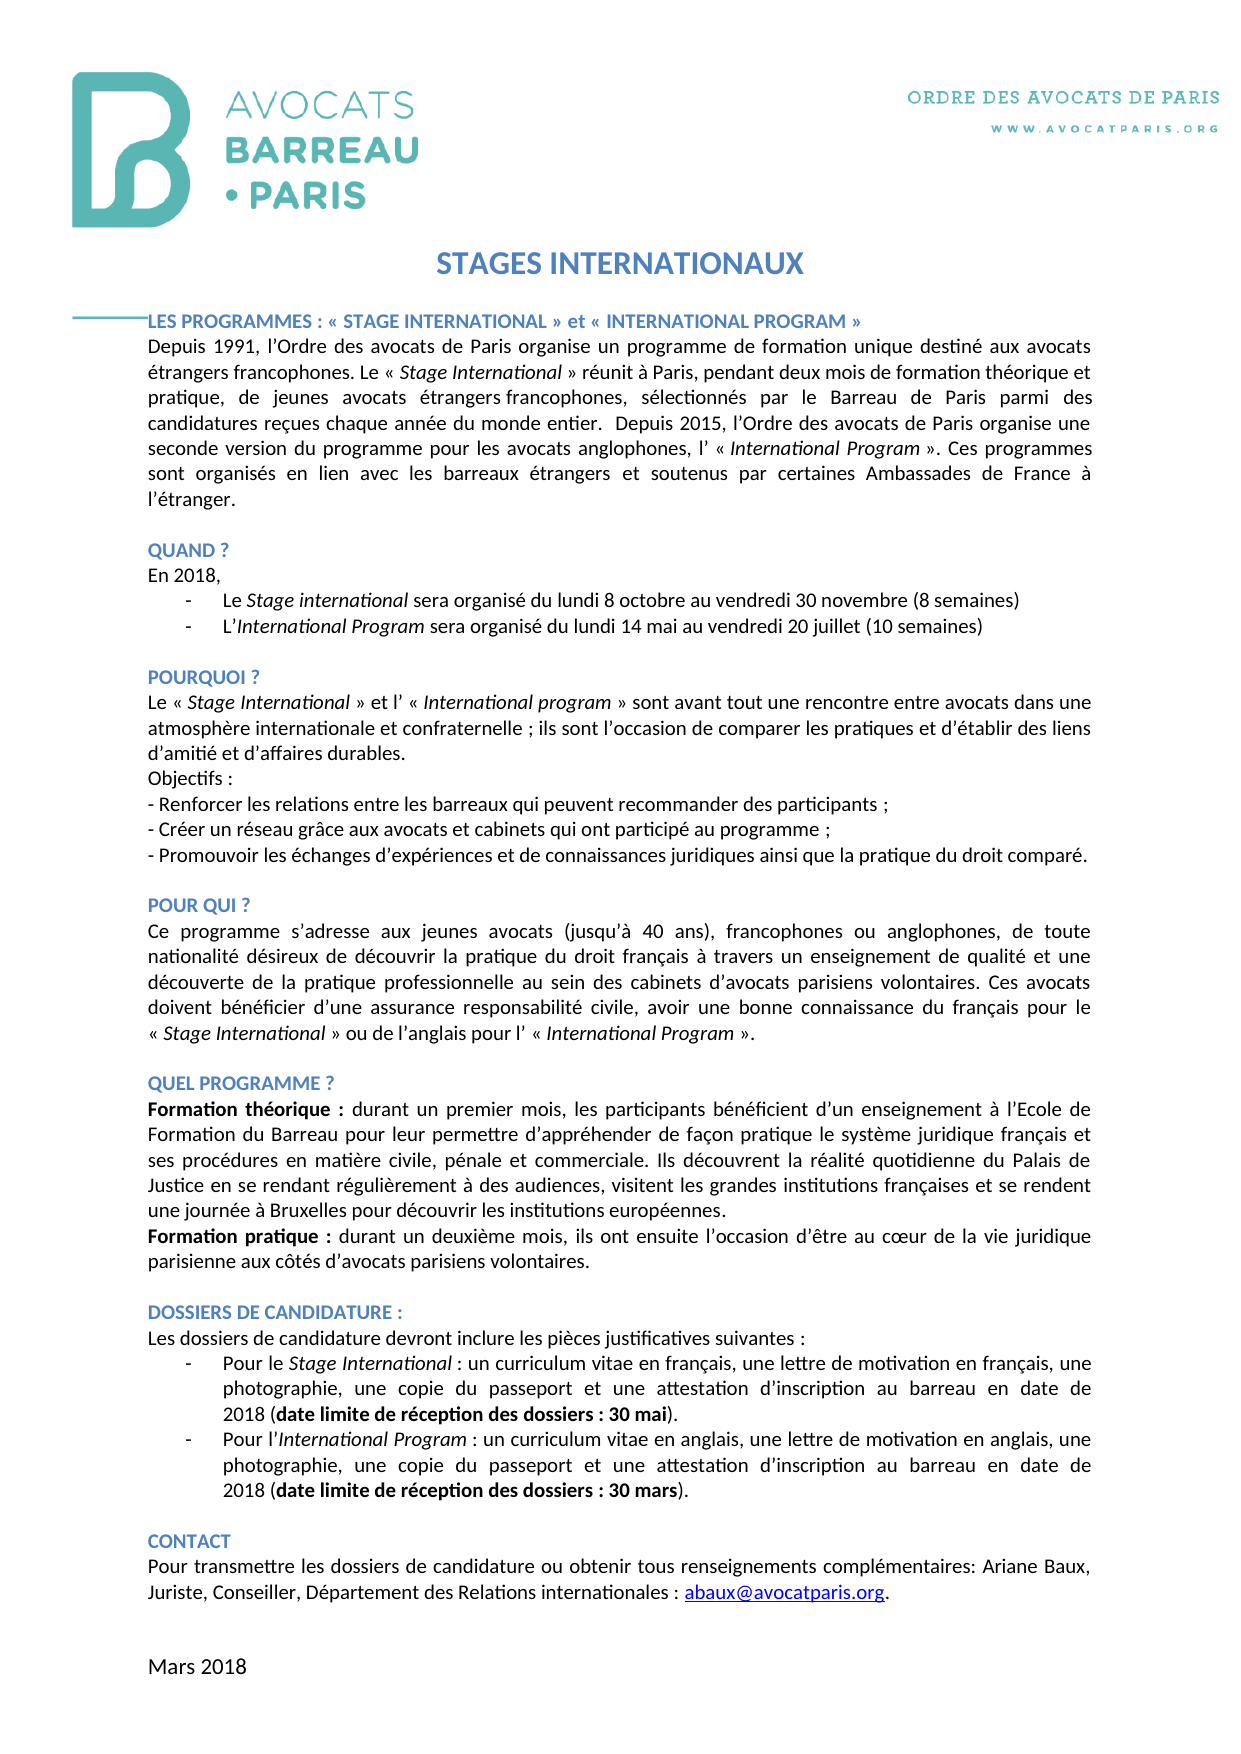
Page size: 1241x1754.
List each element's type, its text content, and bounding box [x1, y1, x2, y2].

picture [25, 25, 1241, 342]
text QUEL PROGRAMME ? [148, 1071, 1093, 1096]
text CONTACT [148, 1528, 1093, 1553]
text Pour transmettre les dossiers de candidature ou obtenir tous renseignements complémentaires: Ariane Baux, Juriste, Conseiller, Département des Relations internationales : abaux@avocatparis.org. [148, 1553, 1093, 1604]
text En 2018, [148, 562, 1093, 588]
list Pour l’International Program : un curriculum vitae en anglais, une lettre de motivation en anglais, une photographie, une copie du passeport et une attestation d’inscription au barreau en date de 2018 (date limite de réception des dossiers : 30 mars). [185, 1426, 1093, 1503]
list Pour le Stage International : un curriculum vitae en français, une lettre de motivation en français, une photographie, une copie du passeport et une attestation d’inscription au barreau en date de 2018 (date limite de réception des dossiers : 30 mai). [185, 1350, 1093, 1426]
text Ce programme s’adresse aux jeunes avocats (jusqu’à 40 ans), francophones ou anglophones, de toute nationalité désireux de découvrir la pratique du droit français à travers un enseignement de qualité et une découverte de la pratique professionnelle au sein des cabinets d’avocats parisiens volontaires. Ces avocats doivent bénéficier d’une assurance responsabilité civile, avoir une bonne connaissance du français pour le « Stage International » ou de l’anglais pour l’ « International Program ». [148, 918, 1093, 1045]
text POURQUOI ? [148, 664, 1093, 689]
text STAGES INTERNATIONAUX [223, 242, 1211, 283]
text POUR QUI ? [148, 893, 1093, 918]
text DOSSIERS DE CANDIDATURE : [148, 1299, 1093, 1325]
list L’International Program sera organisé du lundi 14 mai au vendredi 20 juillet (10 semaines) [185, 613, 1093, 638]
list Le Stage international sera organisé du lundi 8 octobre au vendredi 30 novembre (8 semaines) [185, 588, 1093, 613]
text - Promouvoir les échanges d’expériences et de connaissances juridiques ainsi que la pratique du droit comparé. [148, 842, 1093, 867]
text LES PROGRAMMES : « STAGE INTERNATIONAL » et « INTERNATIONAL PROGRAM » [148, 308, 1093, 333]
text QUAND ? [148, 537, 1093, 562]
text Les dossiers de candidature devront inclure les pièces justificatives suivantes : [148, 1325, 1093, 1350]
text Le « Stage International » et l’ « International program » sont avant tout une rencontre entre avocats dans une atmosphère internationale et confraternelle ; ils sont l’occasion de comparer les pratiques et d’établir des liens d’amitié et d’affaires durables. [148, 689, 1093, 766]
text Formation théorique : durant un premier mois, les participants bénéficient d’un enseignement à l’Ecole de Formation du Barreau pour leur permettre d’appréhender de façon pratique le système juridique français et ses procédures en matière civile, pénale et commerciale. Ils découvrent la réalité quotidienne du Palais de Justice en se rendant régulièrement à des audiences, visitent les grandes institutions françaises et se rendent une journée à Bruxelles pour découvrir les institutions européennes. [148, 1096, 1093, 1223]
text Objectifs : [148, 766, 1093, 791]
text - Créer un réseau grâce aux avocats et cabinets qui ont participé au programme ; [148, 816, 1093, 842]
text Depuis 1991, l’Ordre des avocats de Paris organise un programme de formation unique destiné aux avocats étrangers francophones. Le « Stage International » réunit à Paris, pendant deux mois de formation théorique et pratique, de jeunes avocats étrangers francophones, sélectionnés par le Barreau de Paris parmi des candidatures reçues chaque année du monde entier. Depuis 2015, l’Ordre des avocats de Paris organise une seconde version du programme pour les avocats anglophones, l’ « International Program ». Ces programmes sont organisés en lien avec les barreaux étrangers et soutenus par certaines Ambassades de France à l’étranger. [148, 333, 1093, 511]
text Formation pratique : durant un deuxième mois, ils ont ensuite l’occasion d’être au cœur de la vie juridique parisienne aux côtés d’avocats parisiens volontaires. [148, 1223, 1093, 1274]
text - Renforcer les relations entre les barreaux qui peuvent recommander des participants ; [148, 791, 1093, 816]
